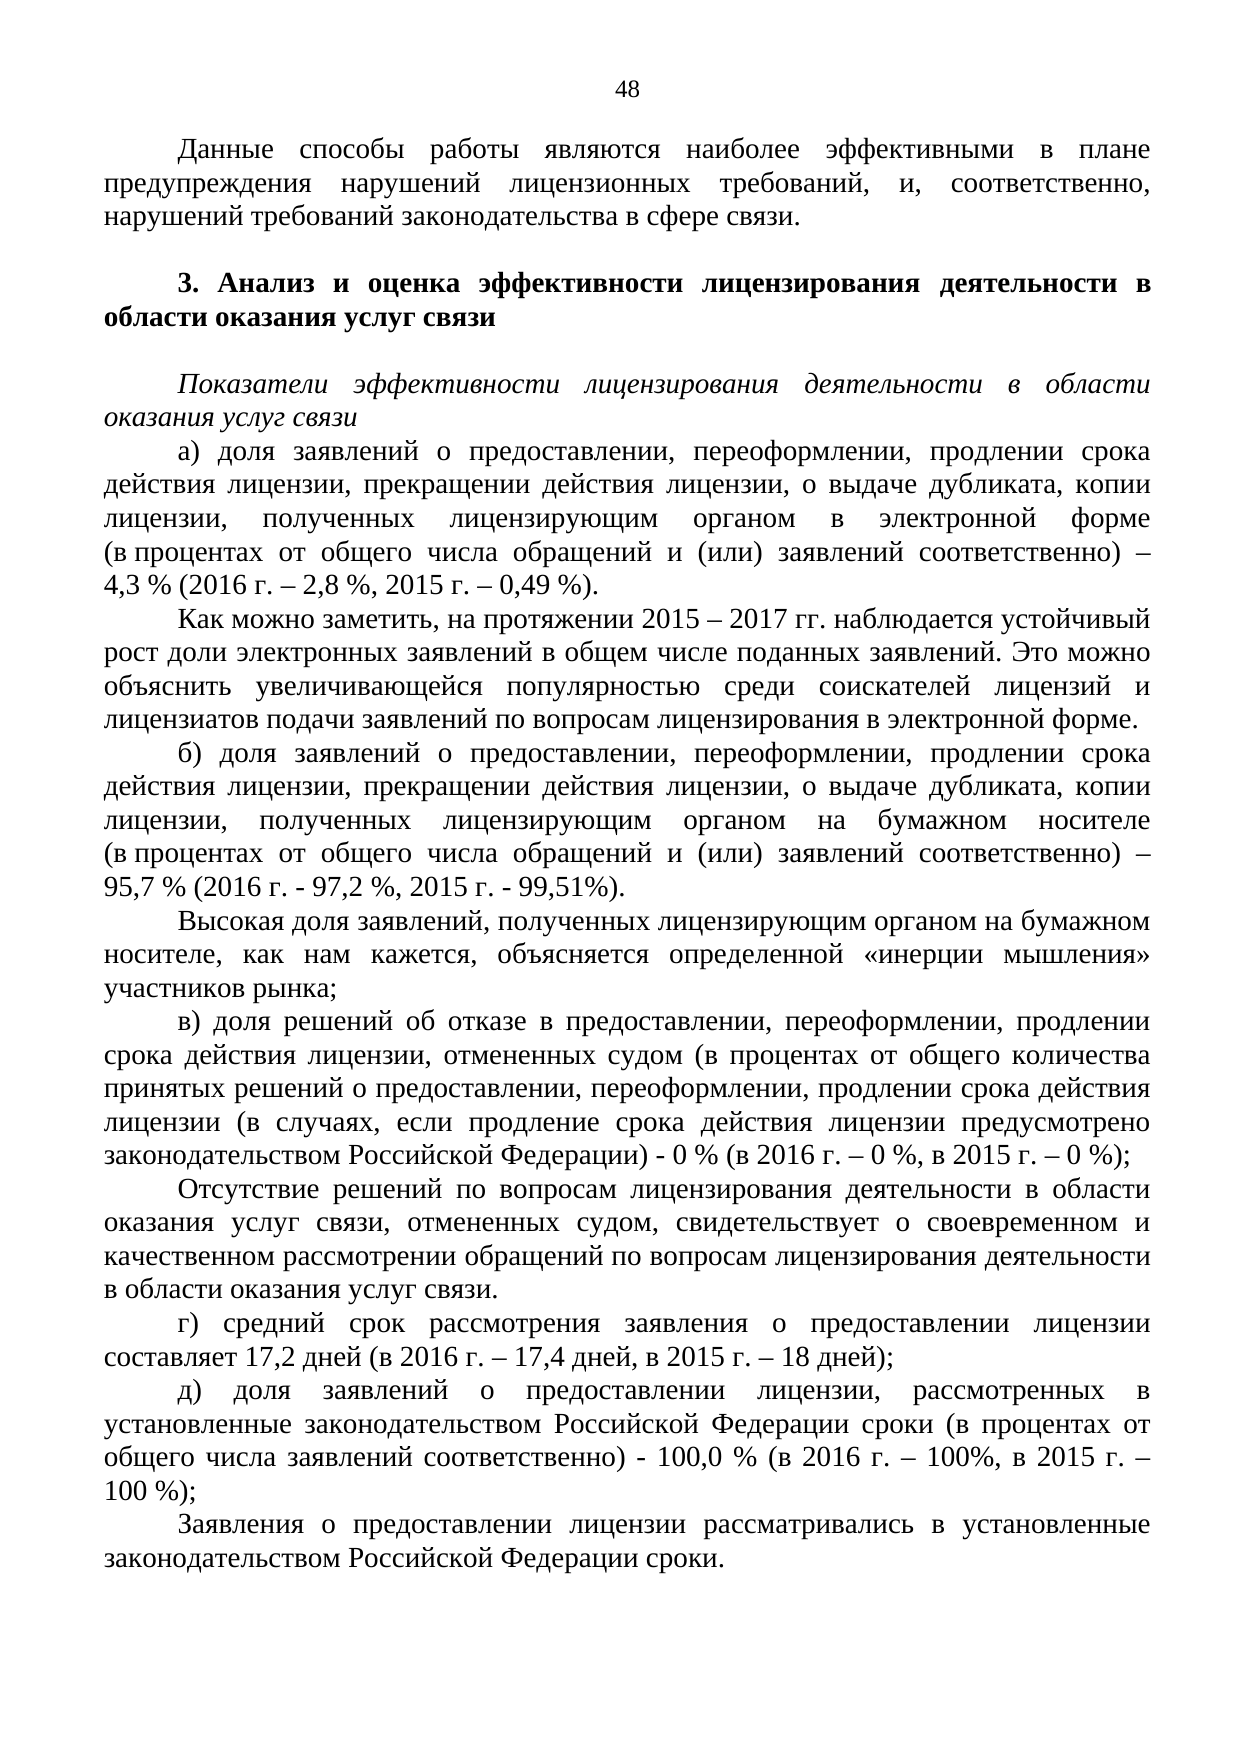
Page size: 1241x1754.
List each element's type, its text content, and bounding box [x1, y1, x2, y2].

text Высокая доля заявлений, полученных лицензирующим органом на бумажном носителе, как нам кажется, объясняется определенной «инерции мышления» участников рынка; [103, 903, 1152, 1003]
text Отсутствие решений по вопросам лицензирования деятельности в области оказания услуг связи, отмененных судом, свидетельствует о своевременном и качественном рассмотрении обращений по вопросам лицензирования деятельности в области оказания услуг связи. [103, 1171, 1152, 1305]
text а) доля заявлений о предоставлении, переоформлении, продлении срока действия лицензии, прекращении действия лицензии, о выдаче дубликата, копии лицензии, полученных лицензирующим органом в электронной форме (в процентах от общего числа обращений и (или) заявлений соответственно) – 4,3 % (2016 г. – 2,8 %, 2015 г. – 0,49 %). [103, 433, 1152, 601]
text д) доля заявлений о предоставлении лицензии, рассмотренных в установленные законодательством Российской Федерации сроки (в процентах от общего числа заявлений соответственно) - 100,0 % (в 2016 г. – 100%, в 2015 г. – 100 %); [103, 1372, 1152, 1506]
text Заявления о предоставлении лицензии рассматривались в установленные законодательством Российской Федерации сроки. [103, 1506, 1152, 1573]
text Как можно заметить, на протяжении 2015 – 2017 гг. наблюдается устойчивый рост доли электронных заявлений в общем числе поданных заявлений. Это можно объяснить увеличивающейся популярностью среди соискателей лицензий и лицензиатов подачи заявлений по вопросам лицензирования в электронной форме. [103, 601, 1152, 735]
text Показатели эффективности лицензирования деятельности в области оказания услуг связи [103, 366, 1152, 433]
text в) доля решений об отказе в предоставлении, переоформлении, продлении срока действия лицензии, отмененных судом (в процентах от общего количества принятых решений о предоставлении, переоформлении, продлении срока действия лицензии (в случаях, если продление срока действия лицензии предусмотрено законодательством Российской Федерации) - 0 % (в 2016 г. – 0 %, в 2015 г. – 0 %); [103, 1003, 1152, 1171]
text Данные способы работы являются наиболее эффективными в плане предупреждения нарушений лицензионных требований, и, соответственно, нарушений требований законодательства в сфере связи. [103, 131, 1152, 232]
text г) средний срок рассмотрения заявления о предоставлении лицензии составляет 17,2 дней (в 2016 г. – 17,4 дней, в 2015 г. – 18 дней); [103, 1305, 1152, 1372]
text б) доля заявлений о предоставлении, переоформлении, продлении срока действия лицензии, прекращении действия лицензии, о выдаче дубликата, копии лицензии, полученных лицензирующим органом на бумажном носителе (в процентах от общего числа обращений и (или) заявлений соответственно) – 95,7 % (2016 г. - 97,2 %, 2015 г. - 99,51%). [103, 735, 1152, 903]
text 3. Анализ и оценка эффективности лицензирования деятельности в области оказания услуг связи [103, 265, 1152, 332]
